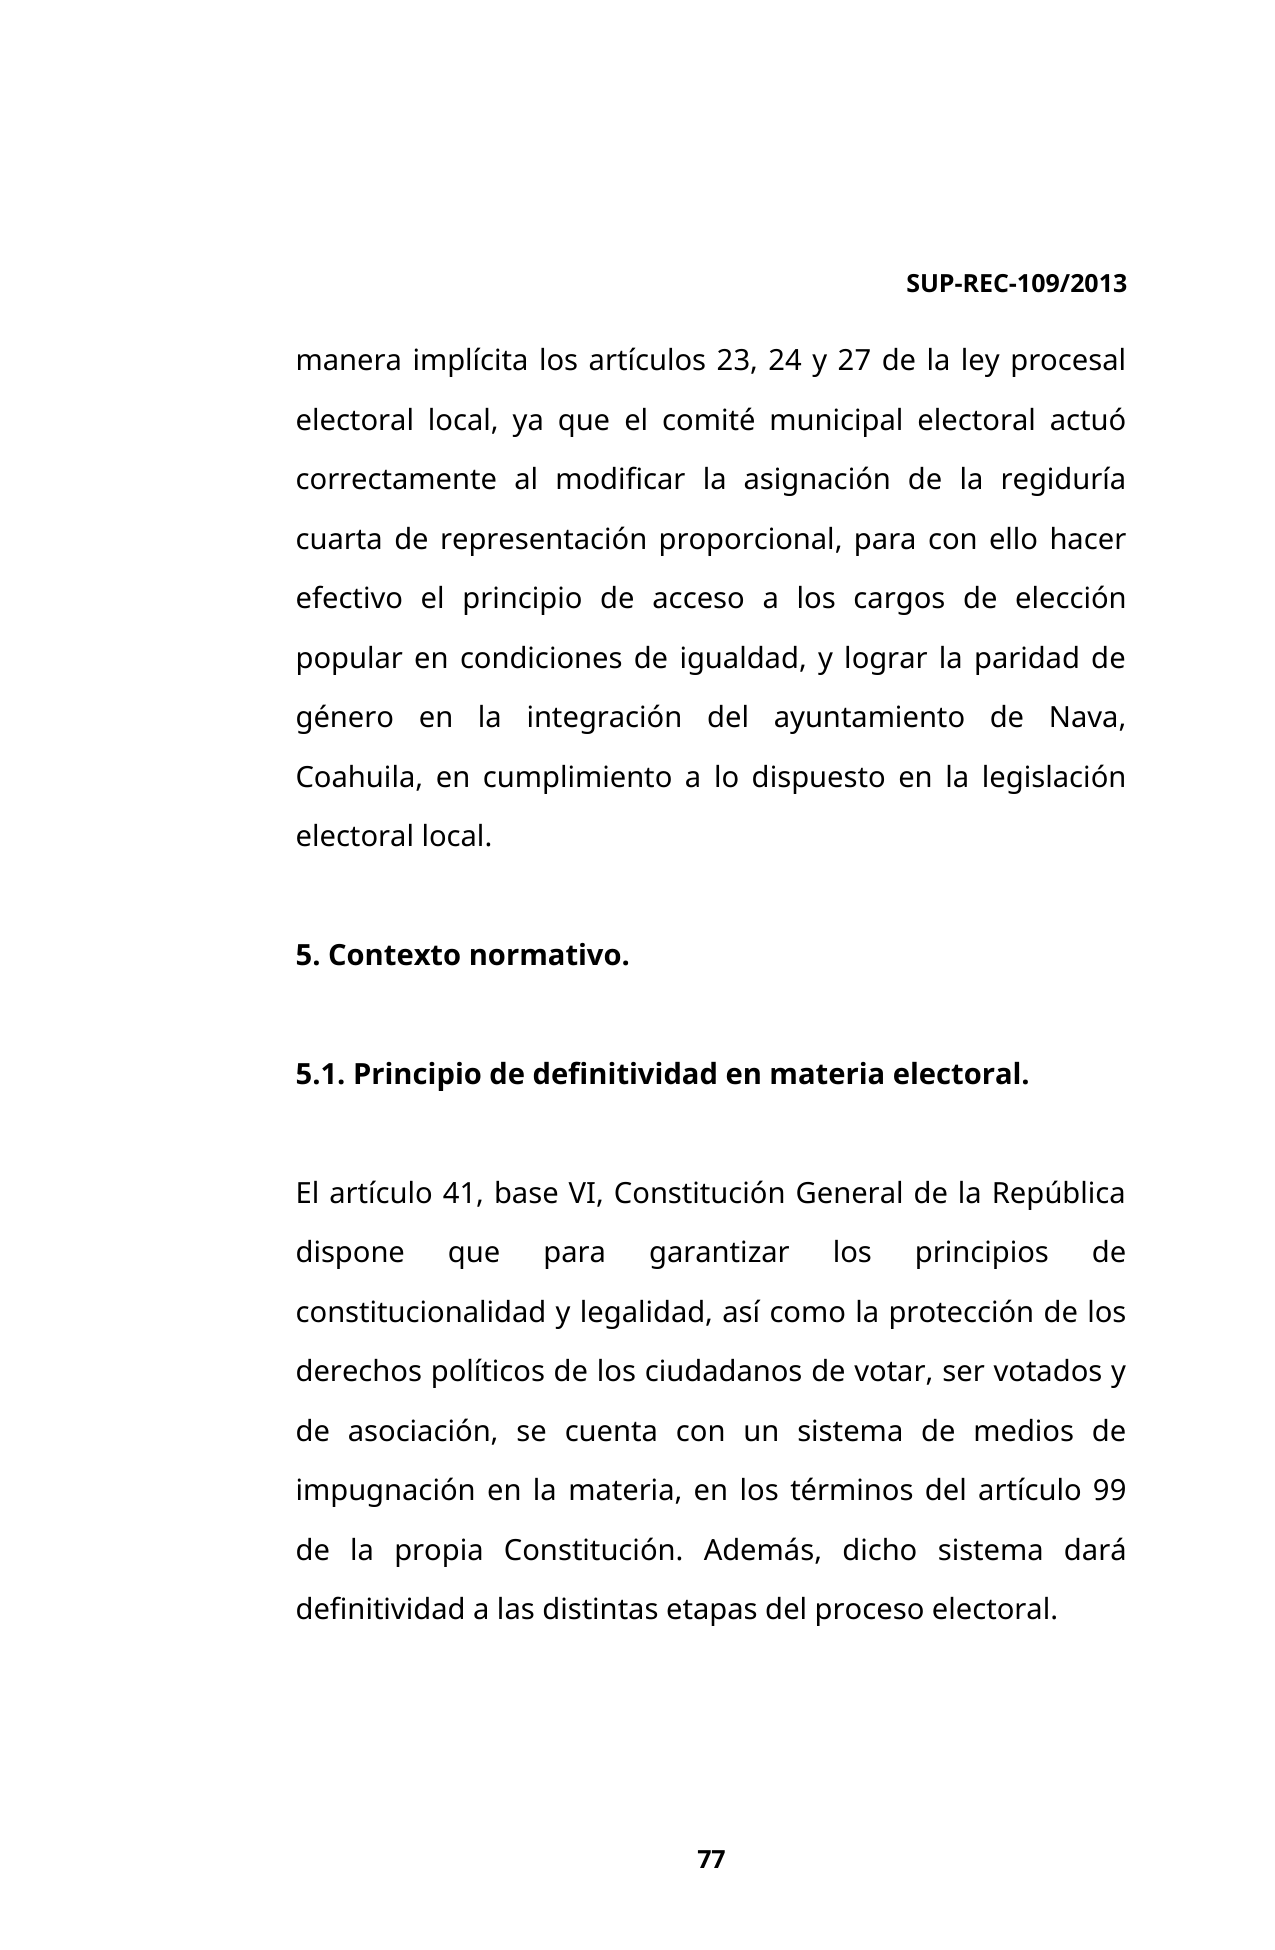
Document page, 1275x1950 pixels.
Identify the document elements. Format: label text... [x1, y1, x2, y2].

text 5. Contexto normativo. [295, 934, 1127, 974]
text El artículo 41, base VI, Constitución General de la República dispone que para garantizar los principios de constitucionalidad y legalidad, así como la protección de los derechos políticos de los ciudadanos de votar, ser votados y de asociación, se cuenta con un sistema de medios de impugnación en la materia, en los términos del artículo 99 de la propia Constitución. Además, dicho sistema dará definitividad a las distintas etapas del proceso electoral. [295, 1172, 1127, 1628]
text 5.1. Principio de definitividad en materia electoral. [295, 1053, 1127, 1093]
